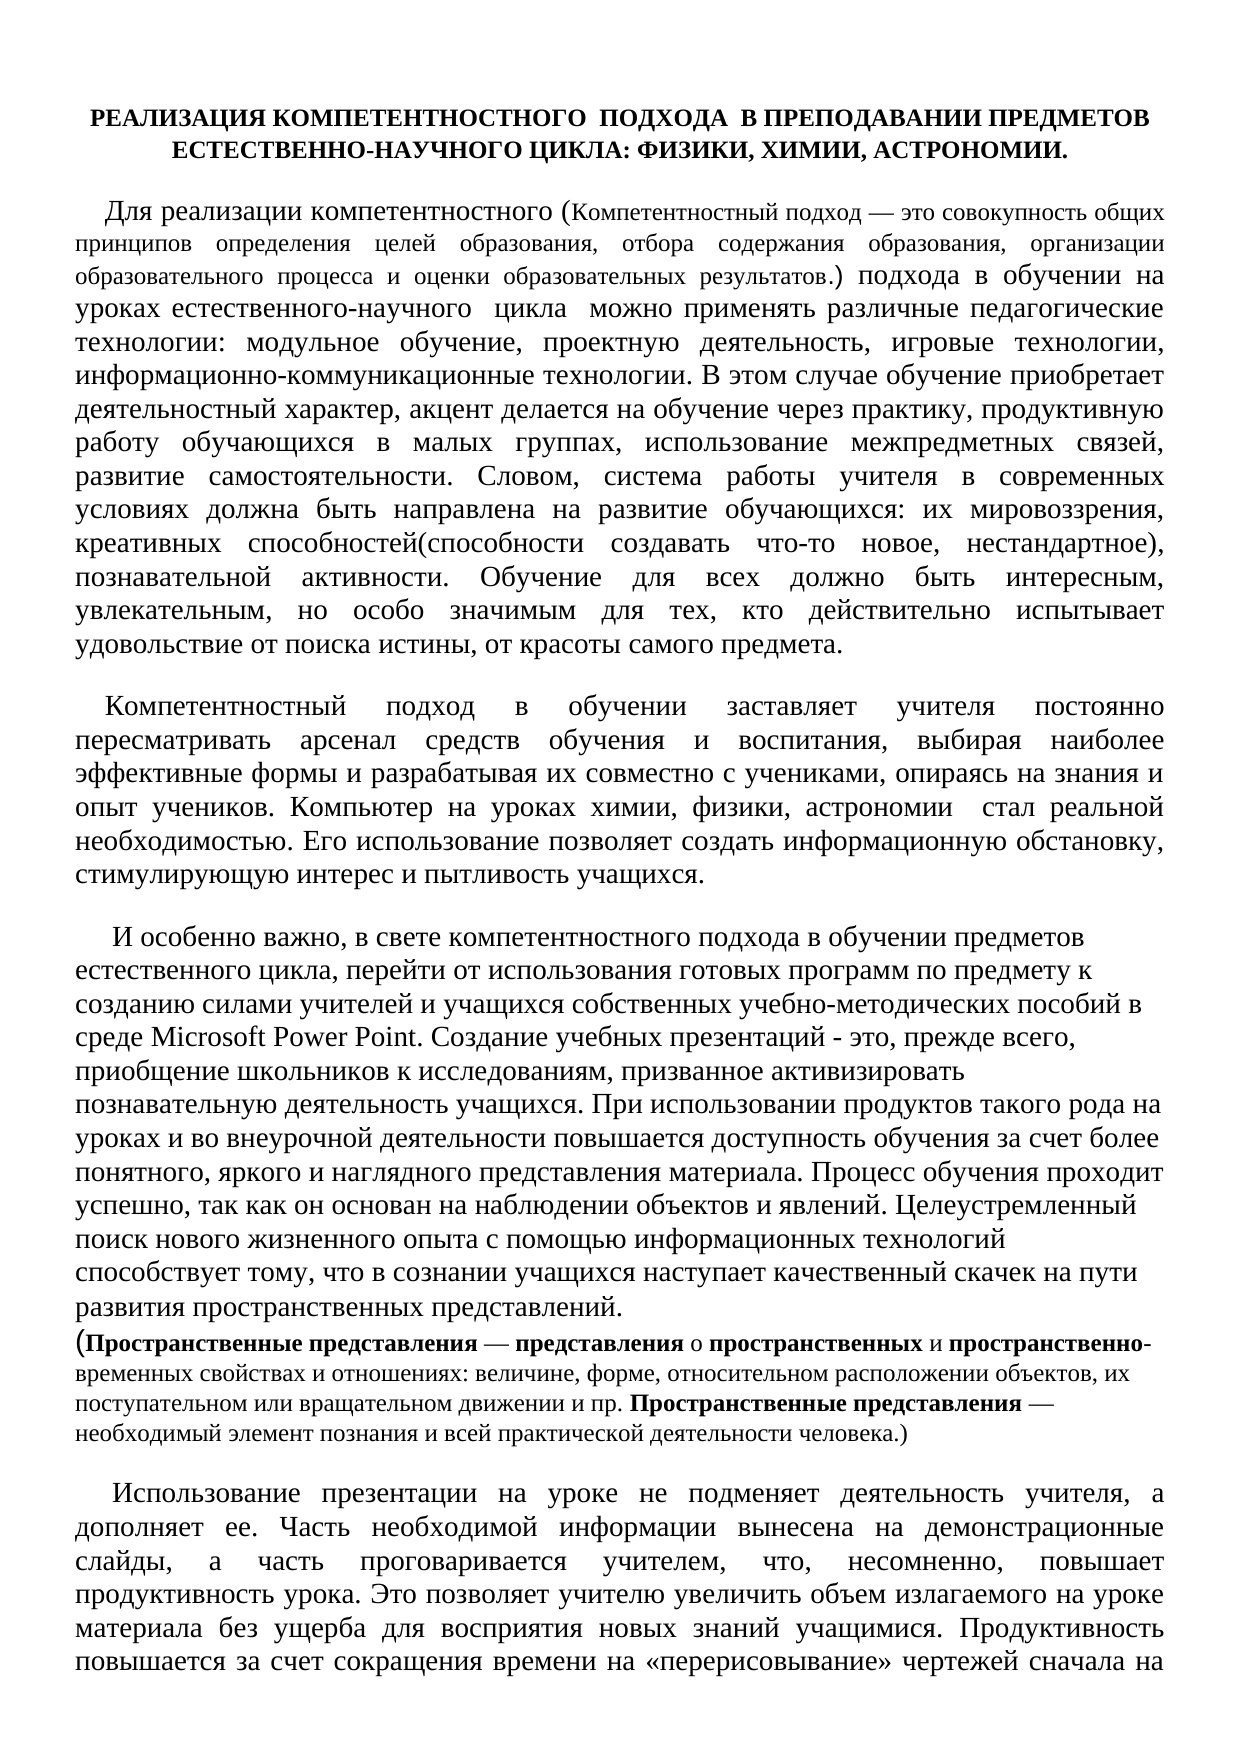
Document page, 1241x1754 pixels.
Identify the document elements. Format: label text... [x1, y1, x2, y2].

text И особенно важно, в свете компетентностного подхода в обучении предметов естественного цикла, перейти от использования готовых программ по предмету к созданию силами учителей и учащихся собственных учебно-методических пособий в среде Microsoft Power Point. Создание учебных презентаций - это, прежде всего, приобщение школьников к исследованиям, призванное активизировать познавательную деятельность учащихся. При использовании продуктов такого рода на уроках и во внеурочной деятельности повышается доступность обучения за счет более понятного, яркого и наглядного представления материала. Процесс обучения проходит успешно, так как он основан на наблюдении объектов и явлений. Целеустремленный поиск нового жизненного опыта с помощью информационных технологий способствует тому, что в сознании учащихся наступает качественный скачек на пути развития пространственных представлений. (Пространственные представления — представления о пространственных и пространственно-временных свойствах и отношениях: величине, форме, относительном расположении объектов, их поступательном или вращательном движении и пр. Пространственные представления — необходимый элемент познания и всей практической деятельности человека.) [75, 919, 1165, 1446]
text РЕАЛИЗАЦИЯ КОМПЕТЕНТНОСТНОГО ПОДХОДА В ПРЕПОДАВАНИИ ПРЕДМЕТОВ ЕСТЕСТВЕННО-НАУЧНОГО ЦИКЛА: ФИЗИКИ, ХИМИИ, АСТРОНОМИИ. [75, 100, 1165, 164]
text Для реализации компетентностного (Компетентностный подход — это совокупность общих принципов определения целей образования, отбора содержания образования, организации образовательного процесса и оценки образовательных результатов.) подхода в обучении на уроках естественного-научного цикла можно применять различные педагогические технологии: модульное обучение, проектную деятельность, игровые технологии, информационно-коммуникационные технологии. В этом случае обучение приобретает деятельностный характер, акцент делается на обучение через практику, продуктивную работу обучающихся в малых группах, использование межпредметных связей, развитие самостоятельности. Словом, система работы учителя в современных условиях должна быть направлена на развитие обучающихся: их мировоззрения, креативных способностей(способности создавать что-то новое, нестандартное), познавательной активности. Обучение для всех должно быть интересным, увлекательным, но особо значимым для тех, кто действительно испытывает удовольствие от поиска истины, от красоты самого предмета. [75, 193, 1165, 659]
text Компетентностный подход в обучении заставляет учителя постоянно пересматривать арсенал средств обучения и воспитания, выбирая наиболее эффективные формы и разрабатывая их совместно с учениками, опираясь на знания и опыт учеников. Компьютер на уроках химии, физики, астрономии стал реальной необходимостью. Его использование позволяет создать информационную обстановку, стимулирующую интерес и пытливость учащихся. [75, 688, 1165, 890]
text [75, 1476, 1165, 1677]
